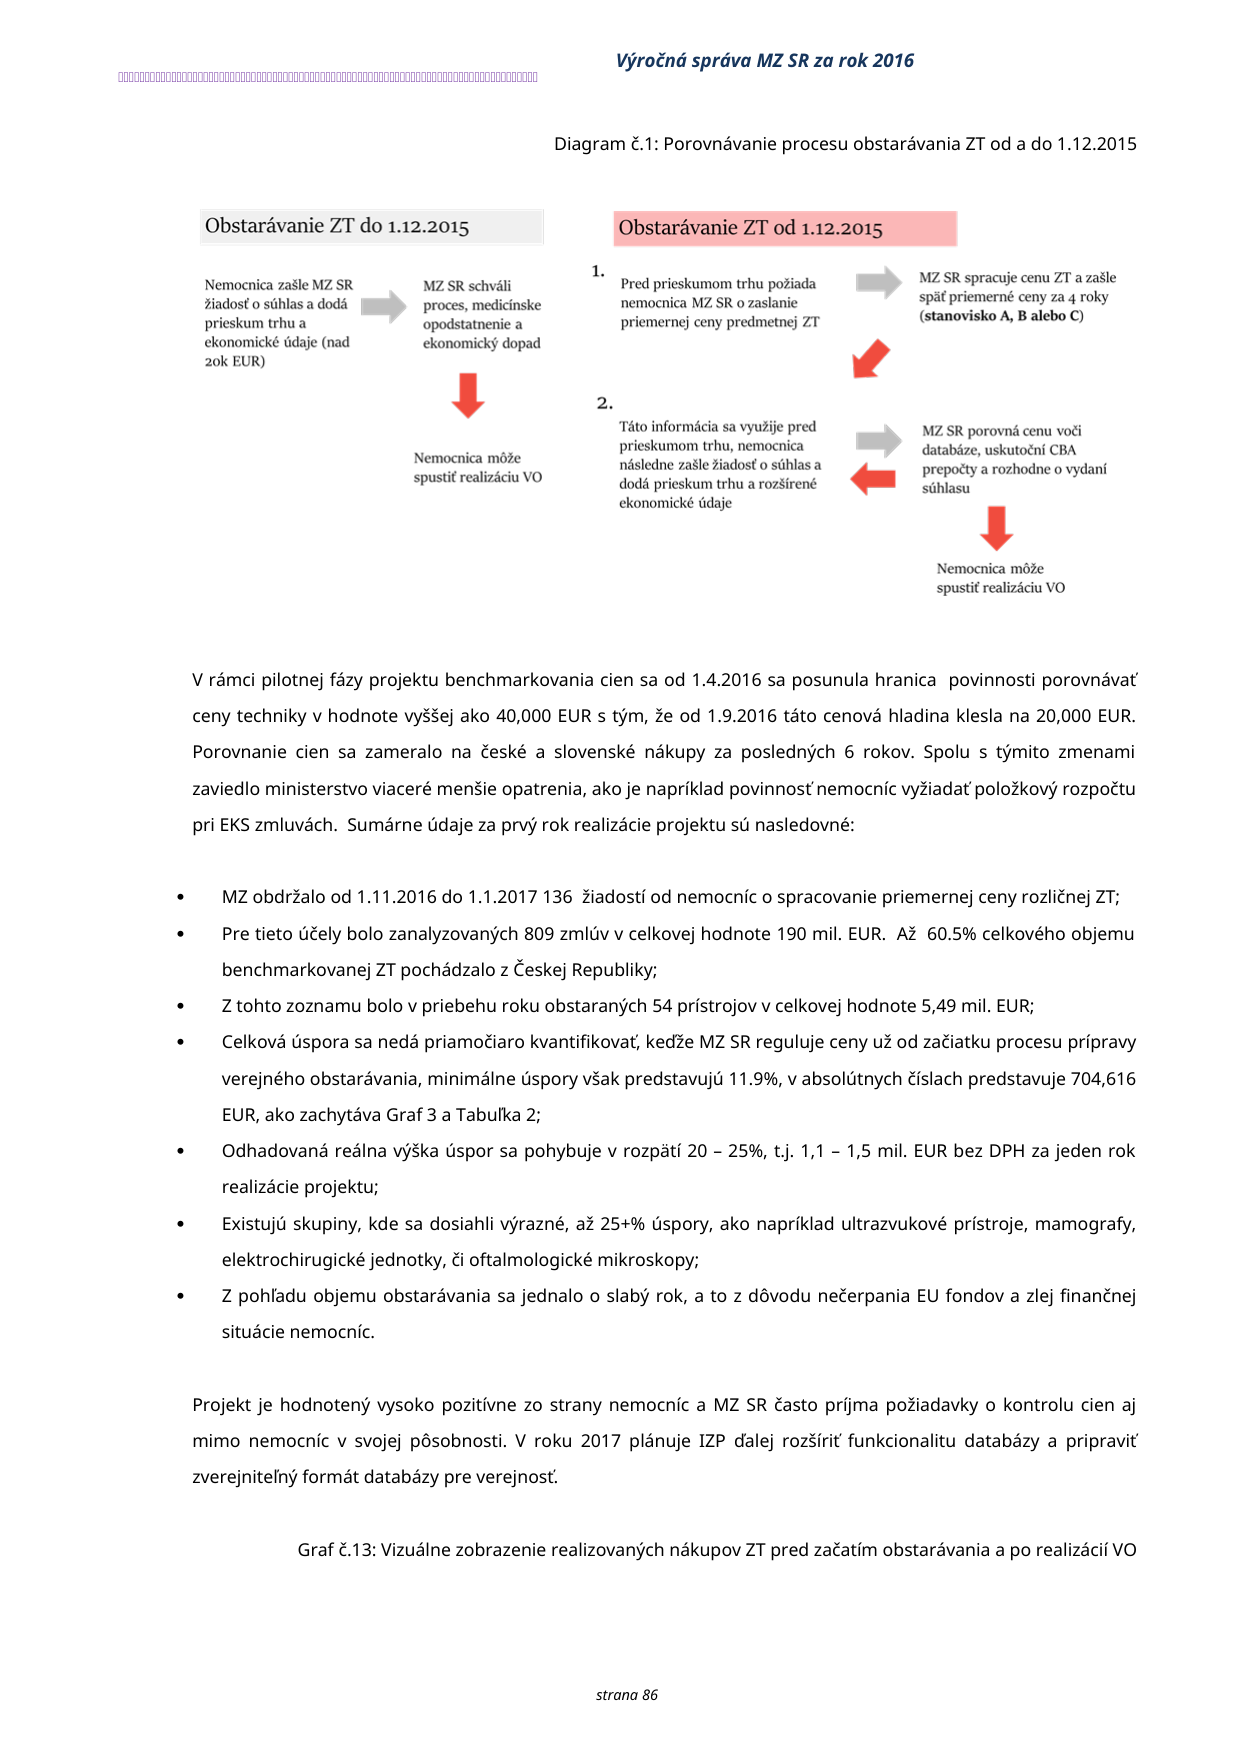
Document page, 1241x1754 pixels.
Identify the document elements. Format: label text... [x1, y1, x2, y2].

list Existujú skupiny, kde sa dosiahli výrazné, až 25+% úspory, ako napríklad ultrazvukové prístroje, mamografy, elektrochirugické jednotky, či oftalmologické mikroskopy; [177, 1211, 1137, 1271]
list Celková úspora sa nedá priamočiaro kvantifikovať, keďže MZ SR reguluje ceny už od začiatku procesu prípravy verejného obstarávania, minimálne úspory však predstavujú 11.9%, v absolútnych číslach predstavuje 704,616 EUR, ako zachytáva Graf 3 a Tabuľka 2; [177, 1030, 1137, 1126]
text Graf č.13: Vizuálne zobrazenie realizovaných nákupov ZT pred začatím obstarávania a po realizácií VO [118, 1537, 1137, 1561]
text Diagram č.1: Porovnávanie procesu obstarávania ZT od a do 1.12.2015 [192, 131, 1137, 155]
text Projekt je hodnotený vysoko pozitívne zo strany nemocníc a MZ SR často príjma požiadavky o kontrolu cien aj mimo nemocníc v svojej pôsobnosti. V roku 2017 plánuje IZP ďalej rozšíriť funkcionalitu databázy a pripraviť zverejniteľný formát databázy pre verejnosť. [192, 1392, 1137, 1489]
list Z pohľadu objemu obstarávania sa jednalo o slabý rok, a to z dôvodu nečerpania EU fondov a zlej finančnej situácie nemocníc. [177, 1283, 1137, 1344]
picture [192, 203, 1138, 617]
list Pre tieto účely bolo zanalyzovaných 809 zmlúv v celkovej hodnote 190 mil. EUR. Až 60.5% celkového objemu benchmarkovanej ZT pochádzalo z Českej Republiky; [177, 921, 1137, 981]
list Odhadovaná reálna výška úspor sa pohybuje v rozpätí 20 – 25%, t.j. 1,1 – 1,5 mil. EUR bez DPH za jeden rok realizácie projektu; [177, 1138, 1137, 1199]
list Z tohto zoznamu bolo v priebehu roku obstaraných 54 prístrojov v celkovej hodnote 5,49 mil. EUR; [177, 993, 1137, 1018]
text V rámci pilotnej fázy projektu benchmarkovania cien sa od 1.4.2016 sa posunula hranica povinnosti porovnávať ceny techniky v hodnote vyššej ako 40,000 EUR s tým, že od 1.9.2016 táto cenová hladina klesla na 20,000 EUR. Porovnanie cien sa zameralo na české a slovenské nákupy za posledných 6 rokov. Spolu s týmito zmenami zaviedlo ministerstvo viaceré menšie opatrenia, ako je napríklad povinnosť nemocníc vyžiadať položkový rozpočtu pri EKS zmluvách. Sumárne údaje za prvý rok realizácie projektu sú nasledovné: [192, 667, 1137, 836]
list MZ obdržalo od 1.11.2016 do 1.1.2017 136 žiadostí od nemocníc o spracovanie priemernej ceny rozličnej ZT; [177, 885, 1137, 909]
